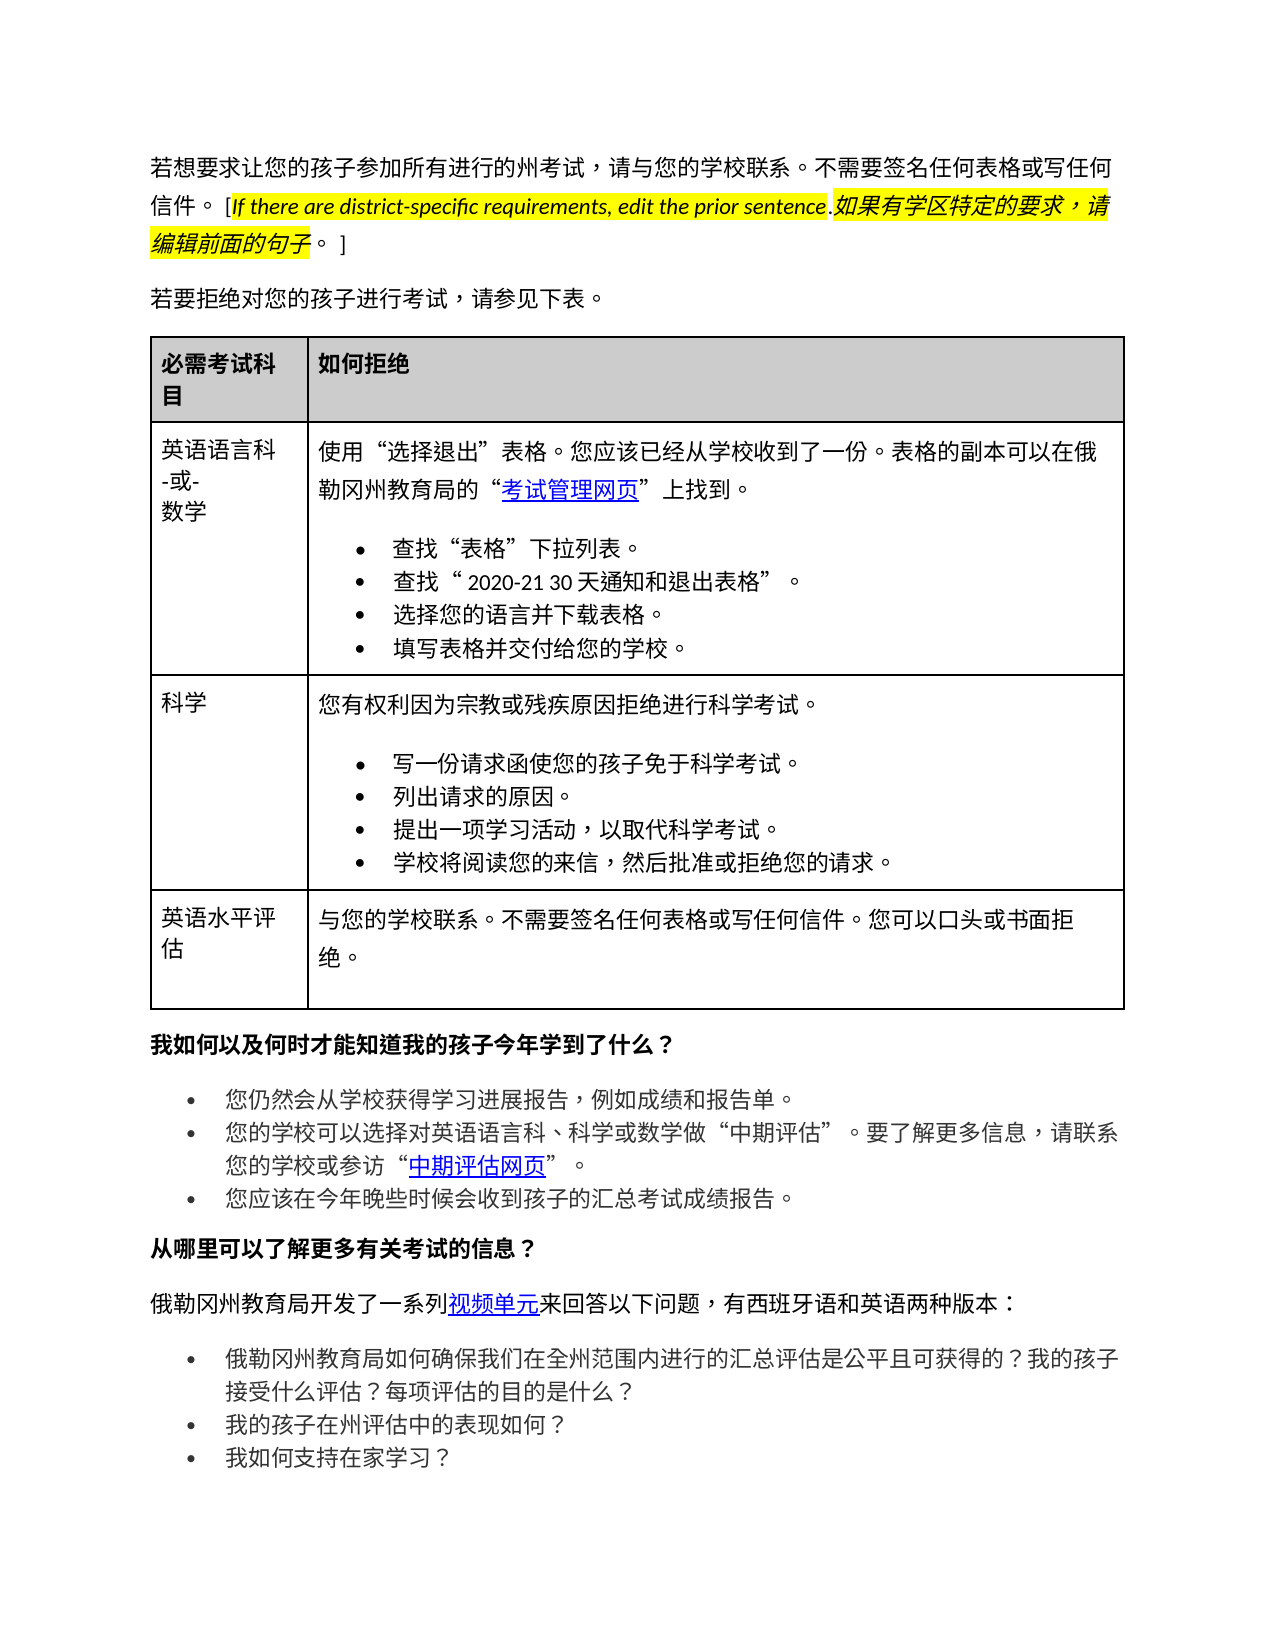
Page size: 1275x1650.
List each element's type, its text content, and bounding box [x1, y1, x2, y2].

text 从哪里可以了解更多有关考试的信息？ [150, 1231, 1125, 1264]
table_cell 使用“选择退出”表格。您应该已经从学校收到了一份。表格的副本可以在俄勒冈州教育局的“考试管理网页”上找到。 • 查找“表格”下拉列表。 查找“ 2020-21 30天通知和退出表格”。 选择您的语言并下载表格。 填写表格并交付给您的学校。 [309, 423, 1123, 674]
list 我的孩子在州评估中的表现如何？ [187, 1407, 1125, 1440]
table_cell 与您的学校联系。不需要签名任何表格或写任何信件。您可以口头或书面拒绝。 [309, 891, 1123, 1008]
text 若想要求让您的孩子参加所有进行的州考试，请与您的学校联系。不需要签名任何表格或写任何信件。 [If there are district-specific requirements, edit the prior sentence.如果有学区特定的要求，请编辑前面的句子。 ] [150, 150, 1125, 259]
text 若要拒绝对您的孩子进行考试，请参见下表。 [150, 281, 1125, 314]
table_header 如何拒绝 [309, 338, 1123, 421]
list 我如何支持在家学习？ [187, 1440, 1125, 1473]
list 您应该在今年晚些时候会收到孩子的汇总考试成绩报告。 [187, 1181, 1125, 1214]
table_cell 英语语言科 -或- 数学 [152, 423, 307, 674]
text 我如何以及何时才能知道我的孩子今年学到了什么？ [150, 1027, 1125, 1060]
table_cell 您有权利因为宗教或残疾原因拒绝进行科学考试。 • 写一份请求函使您的孩子免于科学考试。 列出请求的原因。 提出一项学习活动，以取代科学考试。 学校将阅读您的来信，然后批准或拒绝您的请求。 [309, 676, 1123, 889]
table_header 必需考试科目 [152, 338, 307, 421]
list 俄勒冈州教育局如何确保我们在全州范围内进行的汇总评估是公平且可获得的？我的孩子接受什么评估？每项评估的目的是什么？ [187, 1341, 1125, 1407]
text 俄勒冈州教育局开发了一系列视频单元来回答以下问题，有西班牙语和英语两种版本： [150, 1286, 1125, 1319]
list 您的学校可以选择对英语语言科、科学或数学做“中期评估”。要了解更多信息，请联系您的学校或参访“中期评估网页”。 [187, 1115, 1125, 1181]
table_cell 科学 [152, 676, 307, 889]
table_cell 英语水平评估 [152, 891, 307, 1008]
list 您仍然会从学校获得学习进展报告，例如成绩和报告单。 [187, 1081, 1125, 1115]
